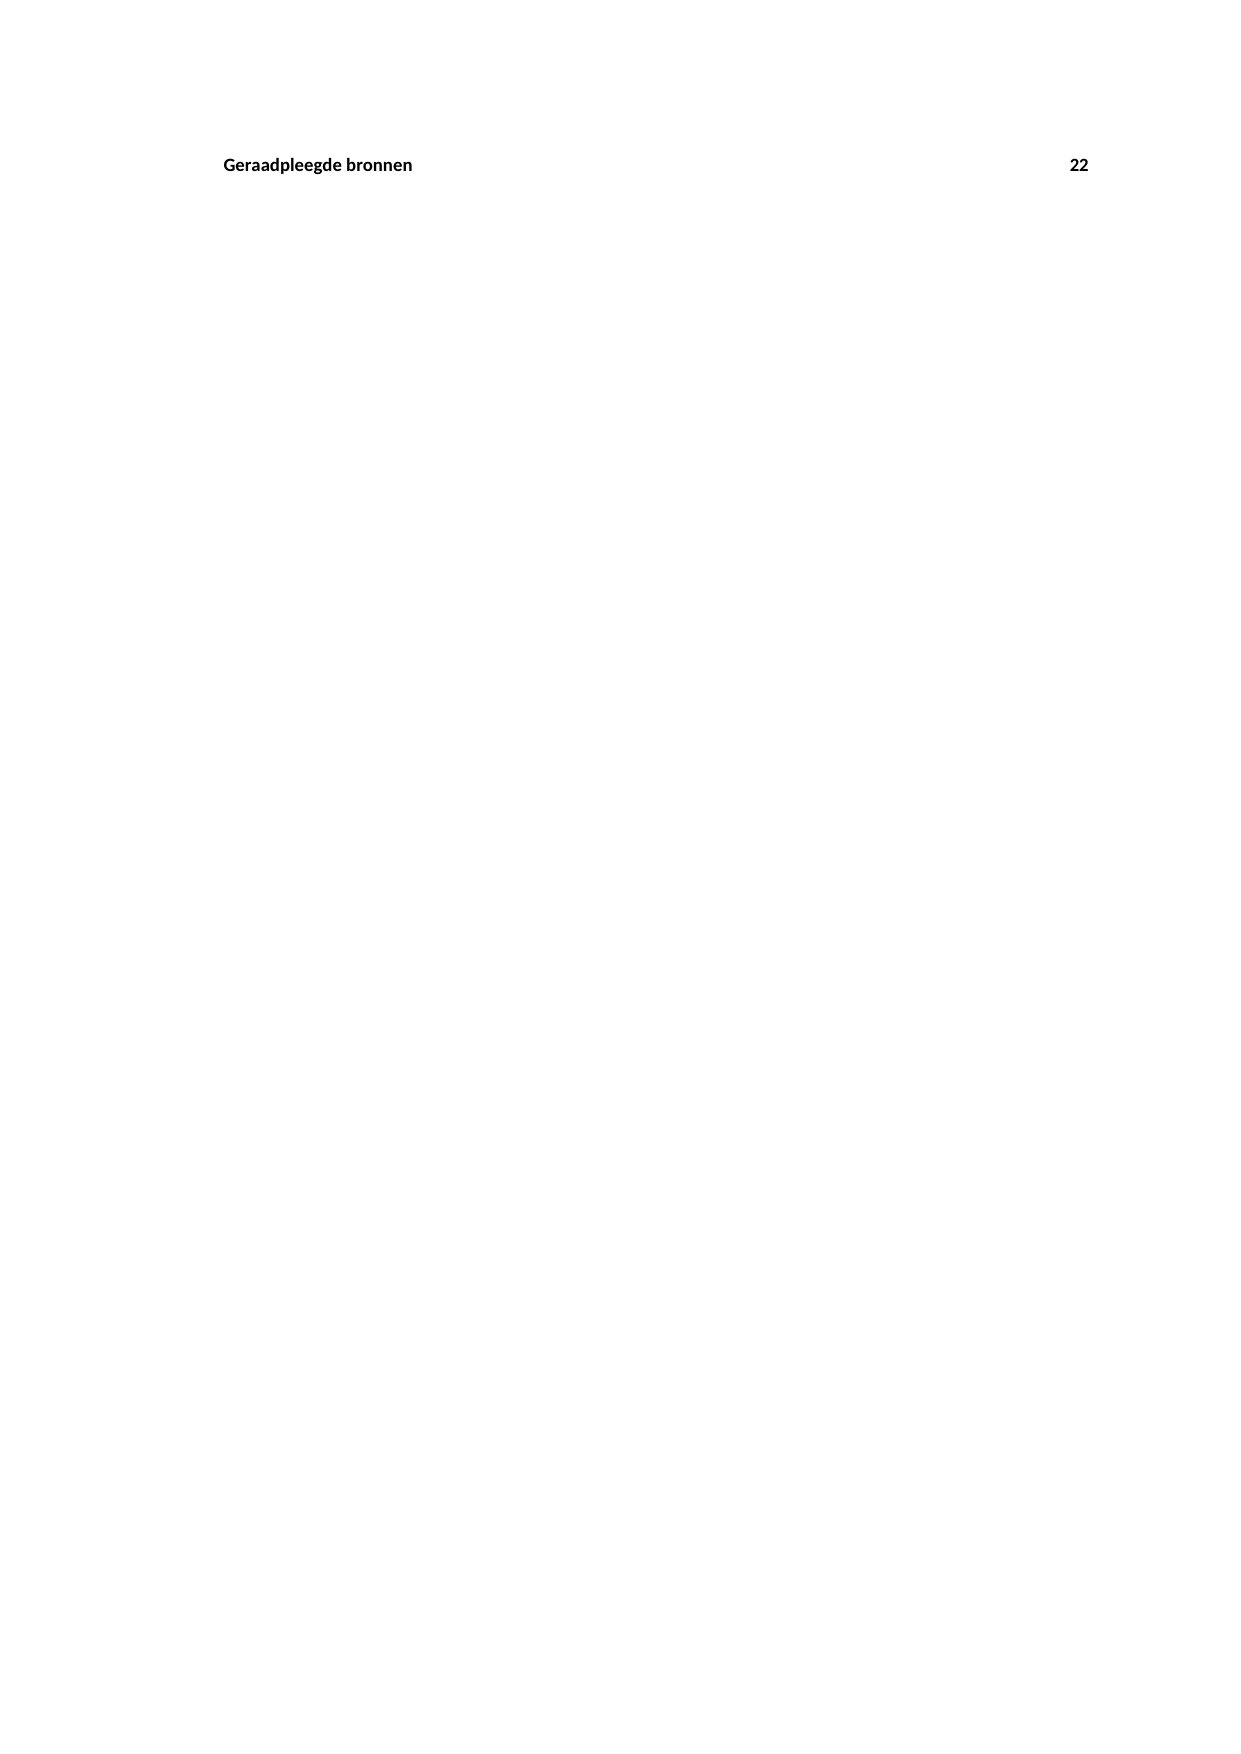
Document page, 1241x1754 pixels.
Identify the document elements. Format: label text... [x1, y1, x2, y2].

text Geraadpleegde bronnen 22 [223, 142, 1110, 179]
